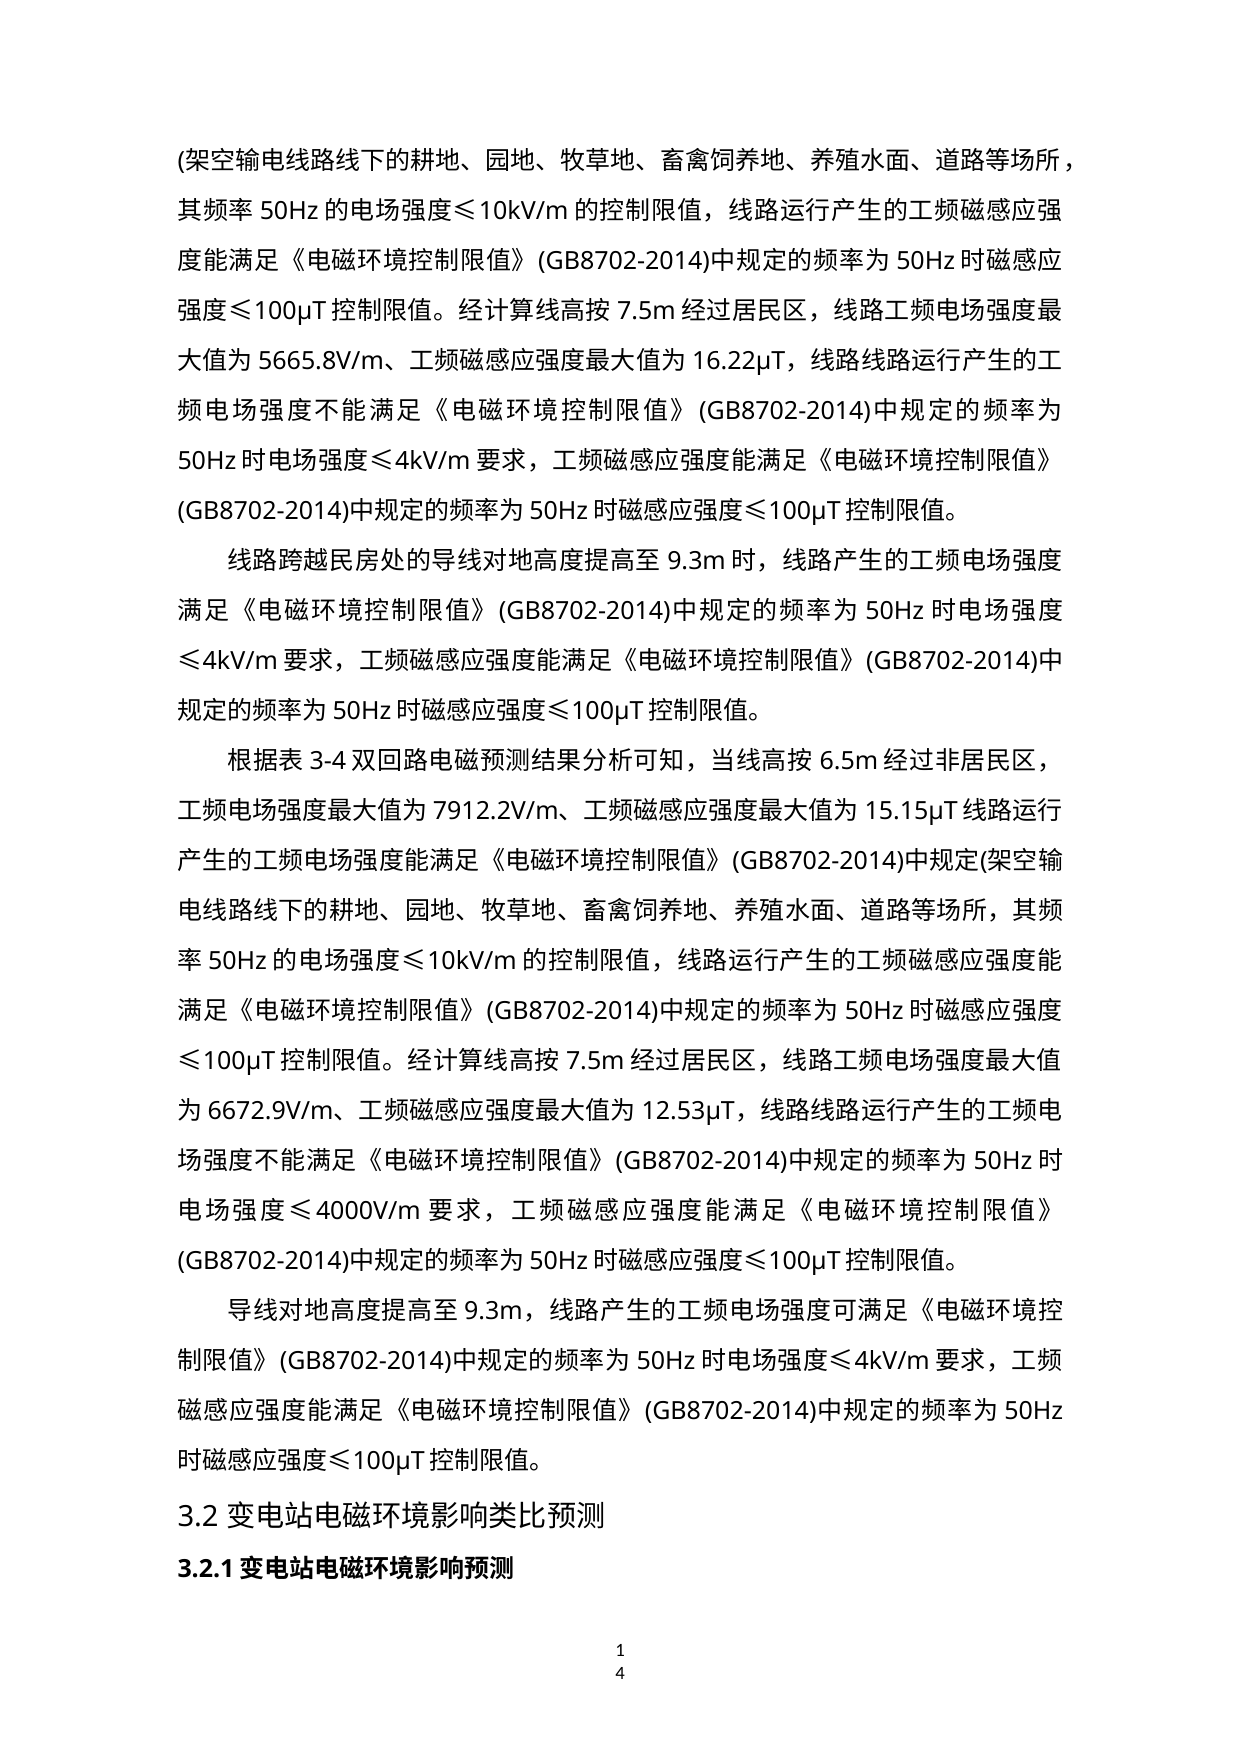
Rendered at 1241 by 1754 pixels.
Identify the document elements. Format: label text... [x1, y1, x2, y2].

text 3.2.1变电站电磁环境影响预测 [177, 1538, 1063, 1588]
text 根据表3-4双回路电磁预测结果分析可知，当线高按6.5m经过非居民区，工频电场强度最大值为7912.2V/m、工频磁感应强度最大值为15.15μT线路运行产生的工频电场强度能满足《电磁环境控制限值》(GB8702-2014)中规定(架空输电线路线下的耕地、园地、牧草地、畜禽饲养地、养殖水面、道路等场所，其频率50Hz的电场强度≤10kV/m的控制限值，线路运行产生的工频磁感应强度能满足《电磁环境控制限值》(GB8702-2014)中规定的频率为50Hz时磁感应强度≤100μT控制限值。经计算线高按7.5m经过居民区，线路工频电场强度最大值为6672.9V/m、工频磁感应强度最大值为12.53μT，线路线路运行产生的工频电场强度不能满足《电磁环境控制限值》(GB8702-2014)中规定的频率为50Hz时电场强度≤4000V/m要求，工频磁感应强度能满足《电磁环境控制限值》(GB8702-2014)中规定的频率为50Hz时磁感应强度≤100μT控制限值。 [177, 729, 1063, 1279]
text 导线对地高度提高至9.3m，线路产生的工频电场强度可满足《电磁环境控制限值》(GB8702-2014)中规定的频率为50Hz时电场强度≤4kV/m要求，工频磁感应强度能满足《电磁环境控制限值》(GB8702-2014)中规定的频率为50Hz时磁感应强度≤100μT控制限值。 [177, 1279, 1063, 1479]
text 线路跨越民房处的导线对地高度提高至9.3m时，线路产生的工频电场强度满足《电磁环境控制限值》(GB8702-2014)中规定的频率为50Hz时电场强度≤4kV/m要求，工频磁感应强度能满足《电磁环境控制限值》(GB8702-2014)中规定的频率为50Hz时磁感应强度≤100μT控制限值。 [177, 529, 1063, 729]
text 3.2 变电站电磁环境影响类比预测 [177, 1479, 1063, 1538]
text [177, 129, 1063, 529]
